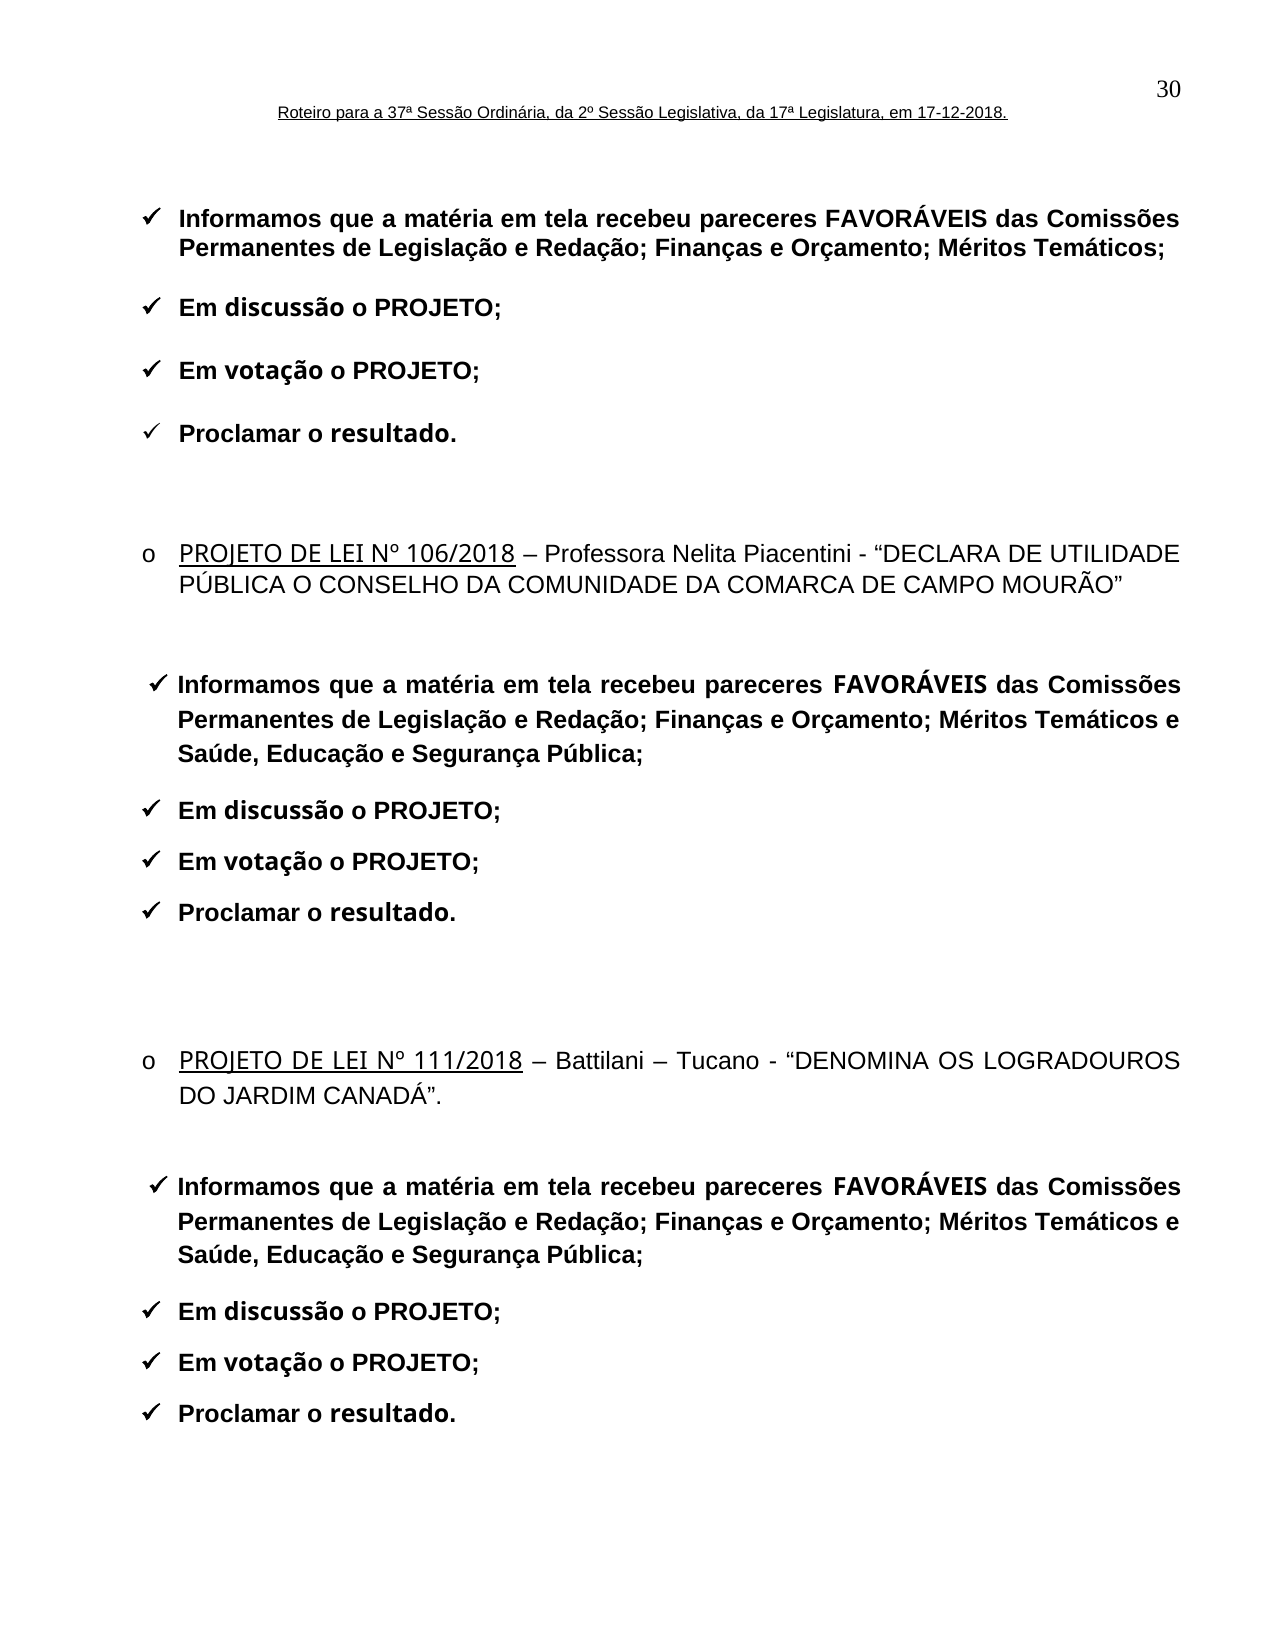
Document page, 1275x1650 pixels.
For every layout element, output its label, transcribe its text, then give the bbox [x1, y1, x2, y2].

list Informamos que a matéria em tela recebeu pareceres FAVORÁVEIS das Comissões Permanentes de Legislação e Redação; Finanças e Orçamento; Méritos Temáticos e Saúde, Educação e Segurança Pública; [148, 667, 1181, 767]
list Informamos que a matéria em tela recebeu pareceres FAVORÁVEIS das Comissões Permanentes de Legislação e Redação; Finanças e Orçamento; Méritos Temáticos; [141, 204, 1181, 261]
list Em discussão o PROJETO; [141, 290, 1181, 324]
list Em discussão o PROJETO; [141, 1294, 1181, 1328]
list Em votação o PROJETO; [141, 353, 1181, 387]
list Informamos que a matéria em tela recebeu pareceres FAVORÁVEIS das Comissões Permanentes de Legislação e Redação; Finanças e Orçamento; Méritos Temáticos e Saúde, Educação e Segurança Pública; [148, 1169, 1181, 1269]
list Proclamar o resultado. [141, 1396, 1181, 1430]
list Proclamar o resultado. [141, 894, 1181, 928]
list Em discussão o PROJETO; [141, 792, 1181, 826]
list PROJETO DE LEI Nº 111/2018 – Battilani – Tucano - “DENOMINA OS LOGRADOUROS DO JARDIM CANADÁ”. [141, 1042, 1181, 1110]
list Em votação o PROJETO; [141, 1345, 1181, 1379]
list Proclamar o resultado. [141, 416, 1181, 450]
list Em votação o PROJETO; [141, 843, 1181, 877]
list PROJETO DE LEI Nº 106/2018 – Professora Nelita Piacentini - “DECLARA DE UTILIDADE PÚBLICA O CONSELHO DA COMUNIDADE DA COMARCA DE CAMPO MOURÃO” [141, 536, 1181, 599]
